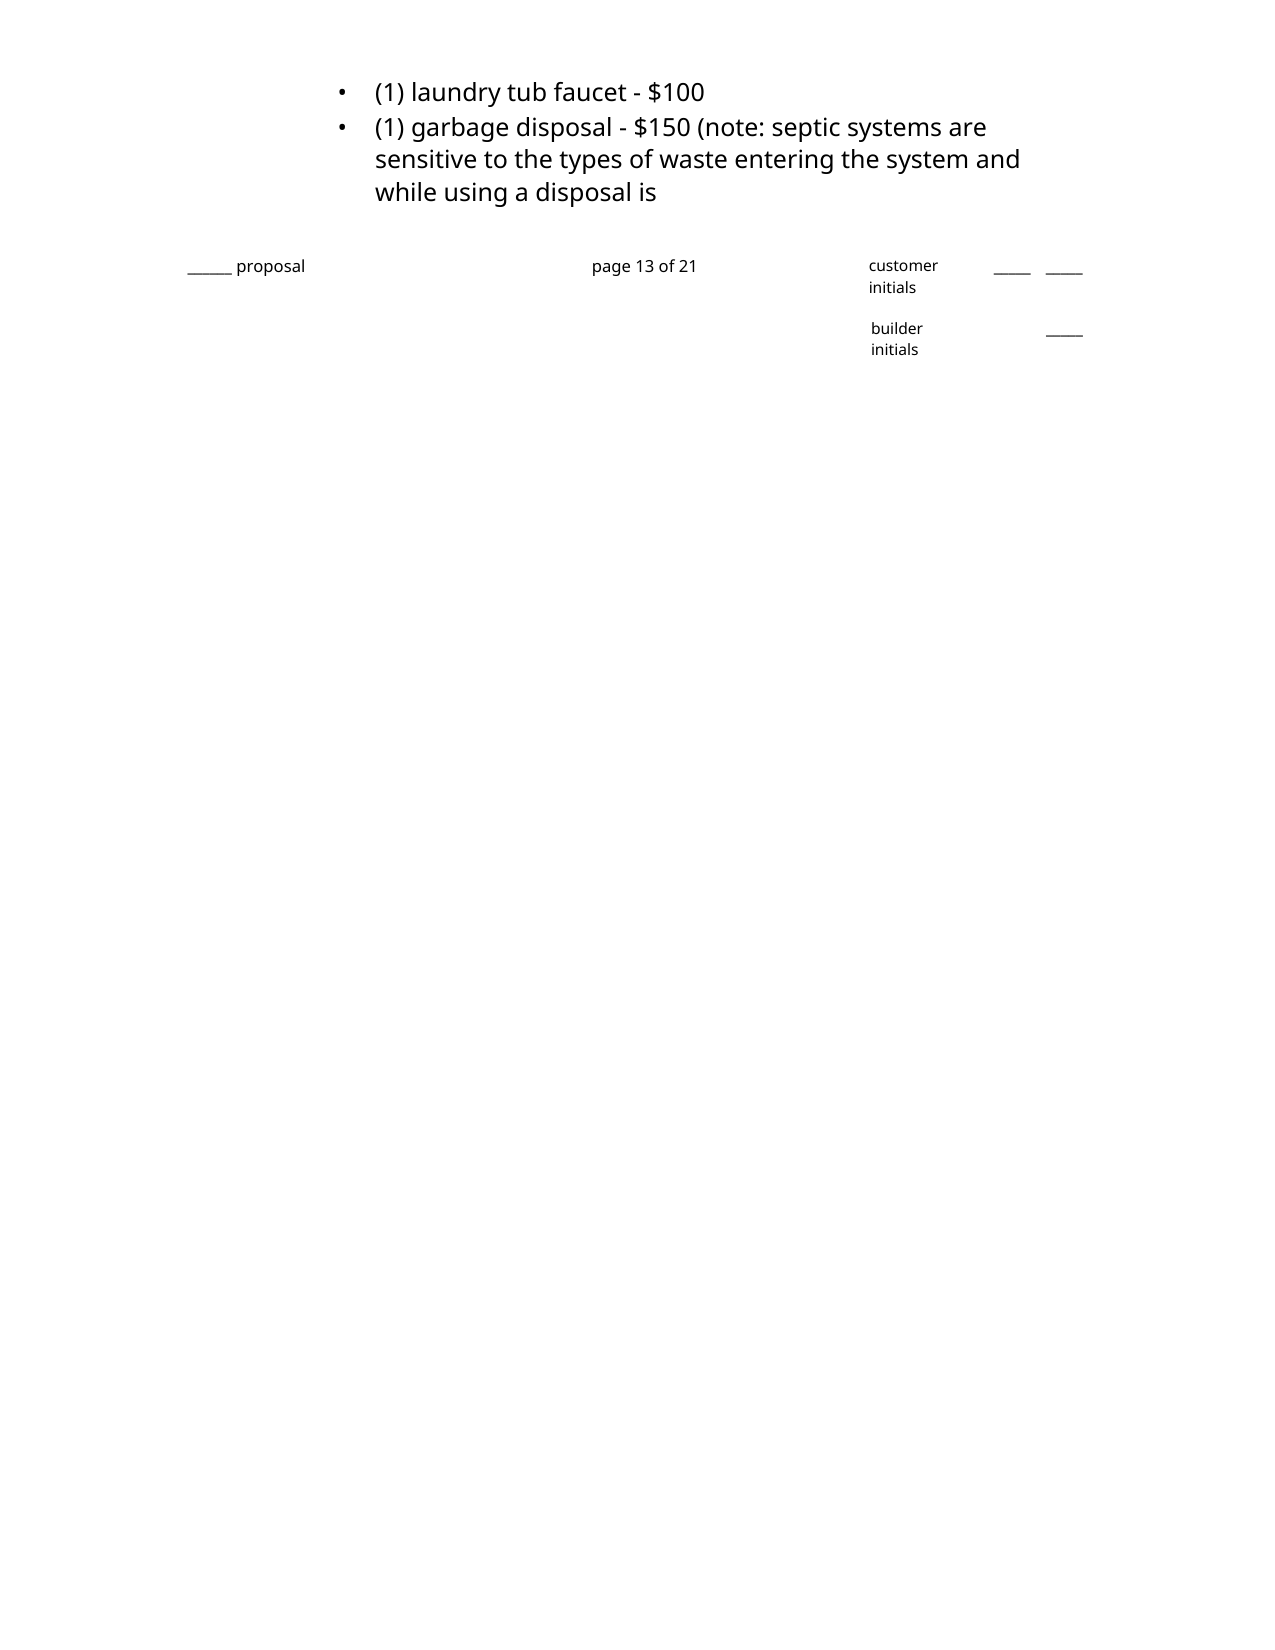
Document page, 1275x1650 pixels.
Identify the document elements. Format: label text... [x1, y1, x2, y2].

text page 13 of 21 [592, 254, 793, 277]
text customer initials [868, 255, 979, 298]
list (1) laundry tub faucet - $100 [337, 74, 1125, 108]
text _____ [991, 254, 1033, 277]
text _____ [1046, 317, 1125, 339]
list (1) garbage disposal - $150 (note: septic systems are sensitive to the types of waste entering the system and while using a disposal is [337, 110, 1062, 209]
text builder initials [871, 317, 971, 360]
text ______ proposal [187, 254, 517, 277]
text _____ [1046, 254, 1125, 277]
